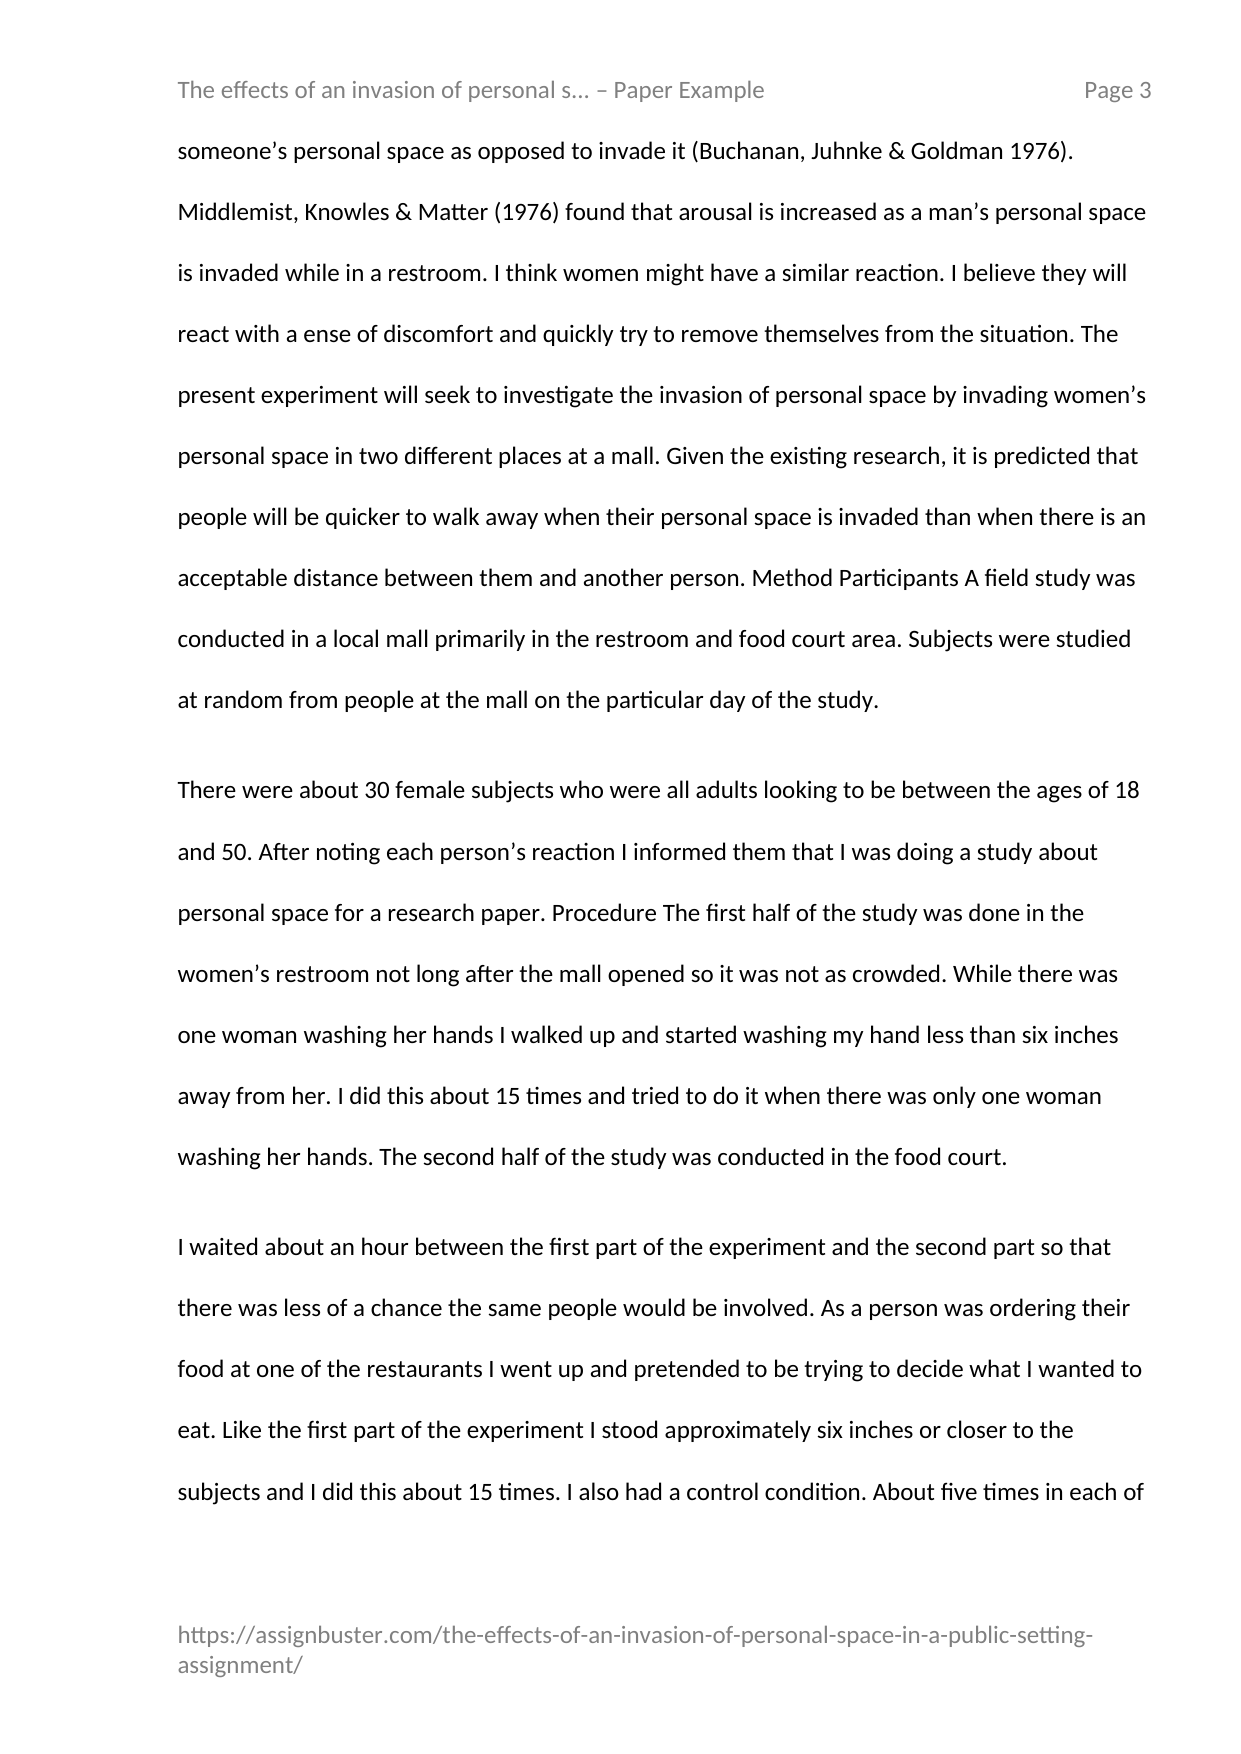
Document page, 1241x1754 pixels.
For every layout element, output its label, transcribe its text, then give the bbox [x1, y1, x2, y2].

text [177, 1231, 1152, 1506]
text There were about 30 female subjects who were all adults looking to be between the ages of 18 and 50. After noting each person’s reaction I informed them that I was doing a study about personal space for a research paper. Procedure The first half of the study was done in the women’s restroom not long after the mall opened so it was not as crowded. While there was one woman washing her hands I walked up and started washing my hand less than six inches away from her. I did this about 15 times and tried to do it when there was only one woman washing her hands. The second half of the study was conducted in the food court. [177, 775, 1152, 1171]
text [177, 135, 1152, 715]
